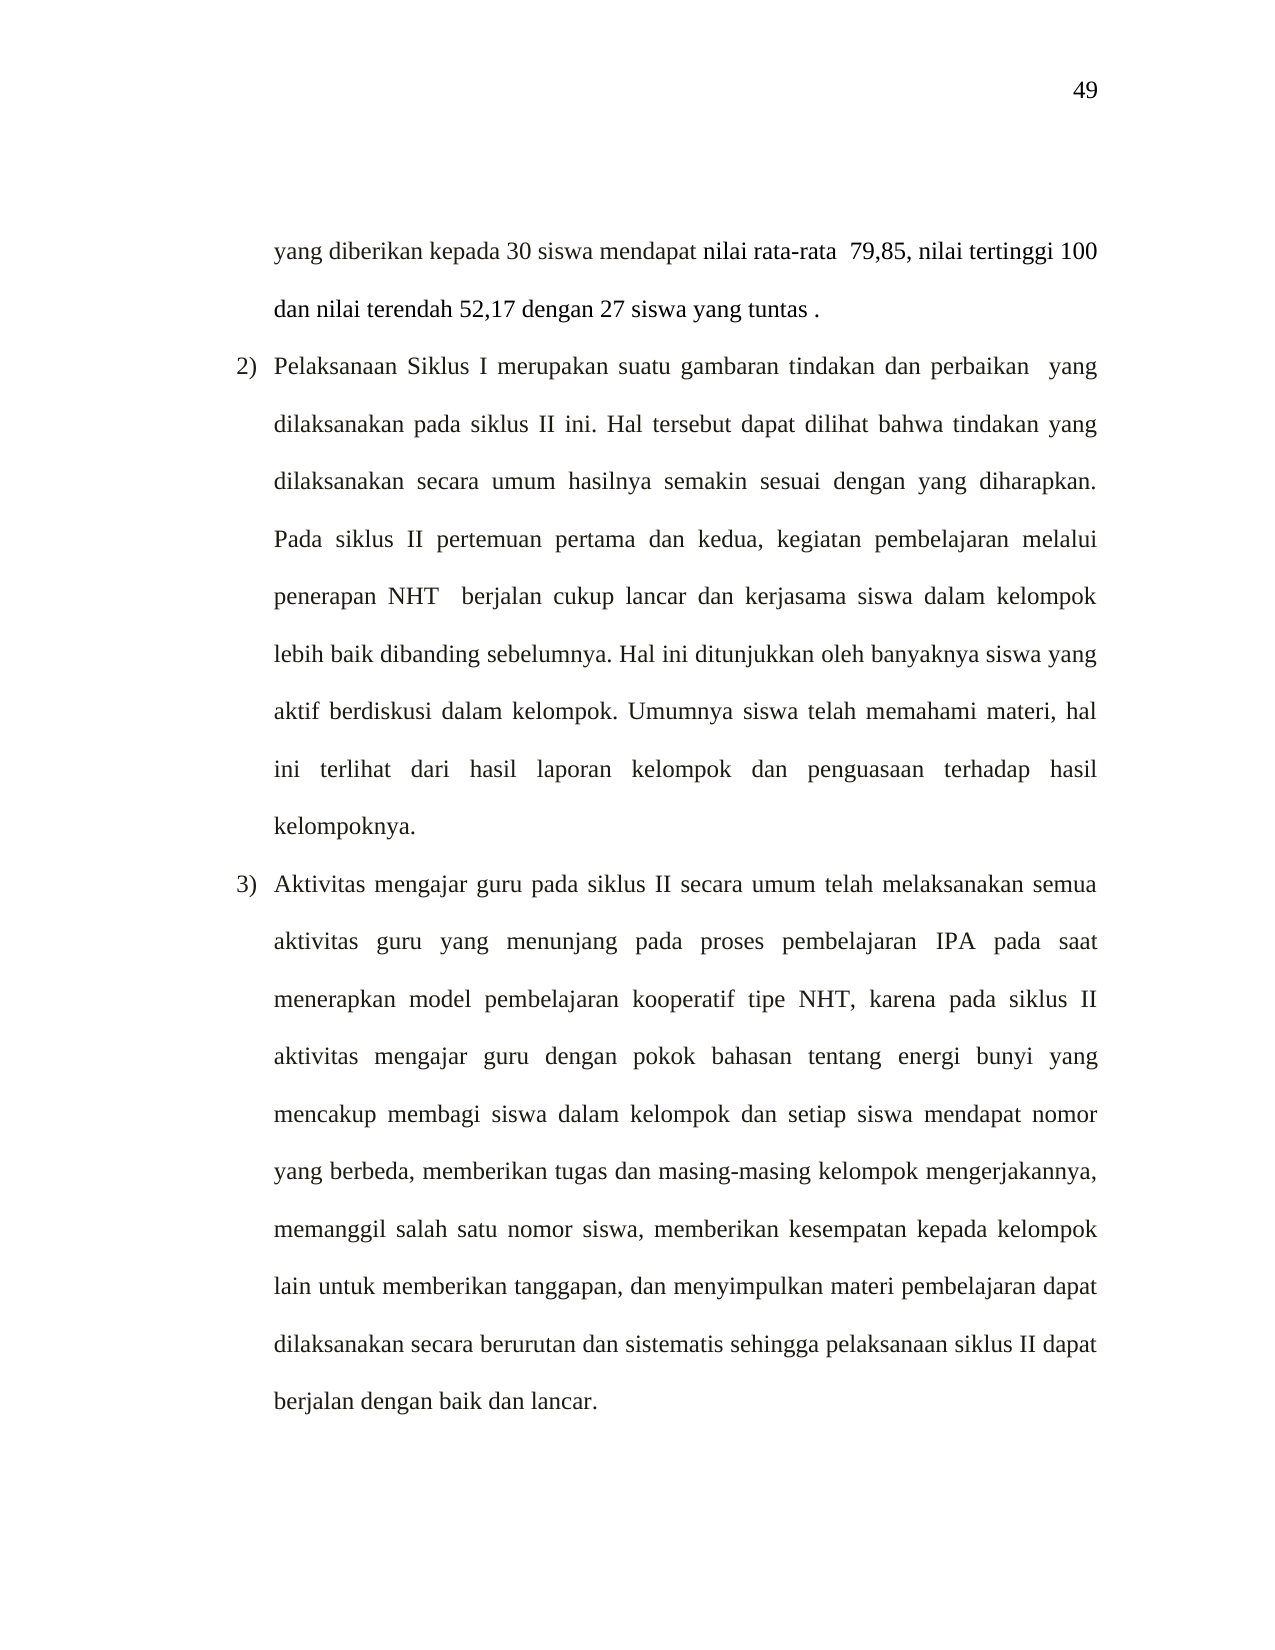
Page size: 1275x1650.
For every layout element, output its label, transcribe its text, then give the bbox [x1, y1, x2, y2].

list Pelaksanaan Siklus I merupakan suatu gambaran tindakan dan perbaikan yang dilaksanakan pada siklus II ini. Hal tersebut dapat dilihat bahwa tindakan yang dilaksanakan secara umum hasilnya semakin sesuai dengan yang diharapkan. Pada siklus II pertemuan pertama dan kedua, kegiatan pembelajaran melalui penerapan NHT berjalan cukup lancar dan kerjasama siswa dalam kelompok lebih baik dibanding sebelumnya. Hal ini ditunjukkan oleh banyaknya siswa yang aktif berdiskusi dalam kelompok. Umumnya siswa telah memahami materi, hal ini terlihat dari hasil laporan kelompok dan penguasaan terhadap hasil kelompoknya. [236, 351, 1098, 840]
list Aktivitas mengajar guru pada siklus II secara umum telah melaksanakan semua aktivitas guru yang menunjang pada proses pembelajaran IPA pada saat menerapkan model pembelajaran kooperatif tipe NHT, karena pada siklus II aktivitas mengajar guru dengan pokok bahasan tentang energi bunyi yang mencakup membagi siswa dalam kelompok dan setiap siswa mendapat nomor yang berbeda, memberikan tugas dan masing-masing kelompok mengerjakannya, memanggil salah satu nomor siswa, memberikan kesempatan kepada kelompok lain untuk memberikan tanggapan, dan menyimpulkan materi pembelajaran dapat dilaksanakan secara berurutan dan sistematis sehingga pelaksanaan siklus II dapat berjalan dengan baik dan lancar. [236, 869, 1098, 1415]
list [236, 236, 1098, 322]
